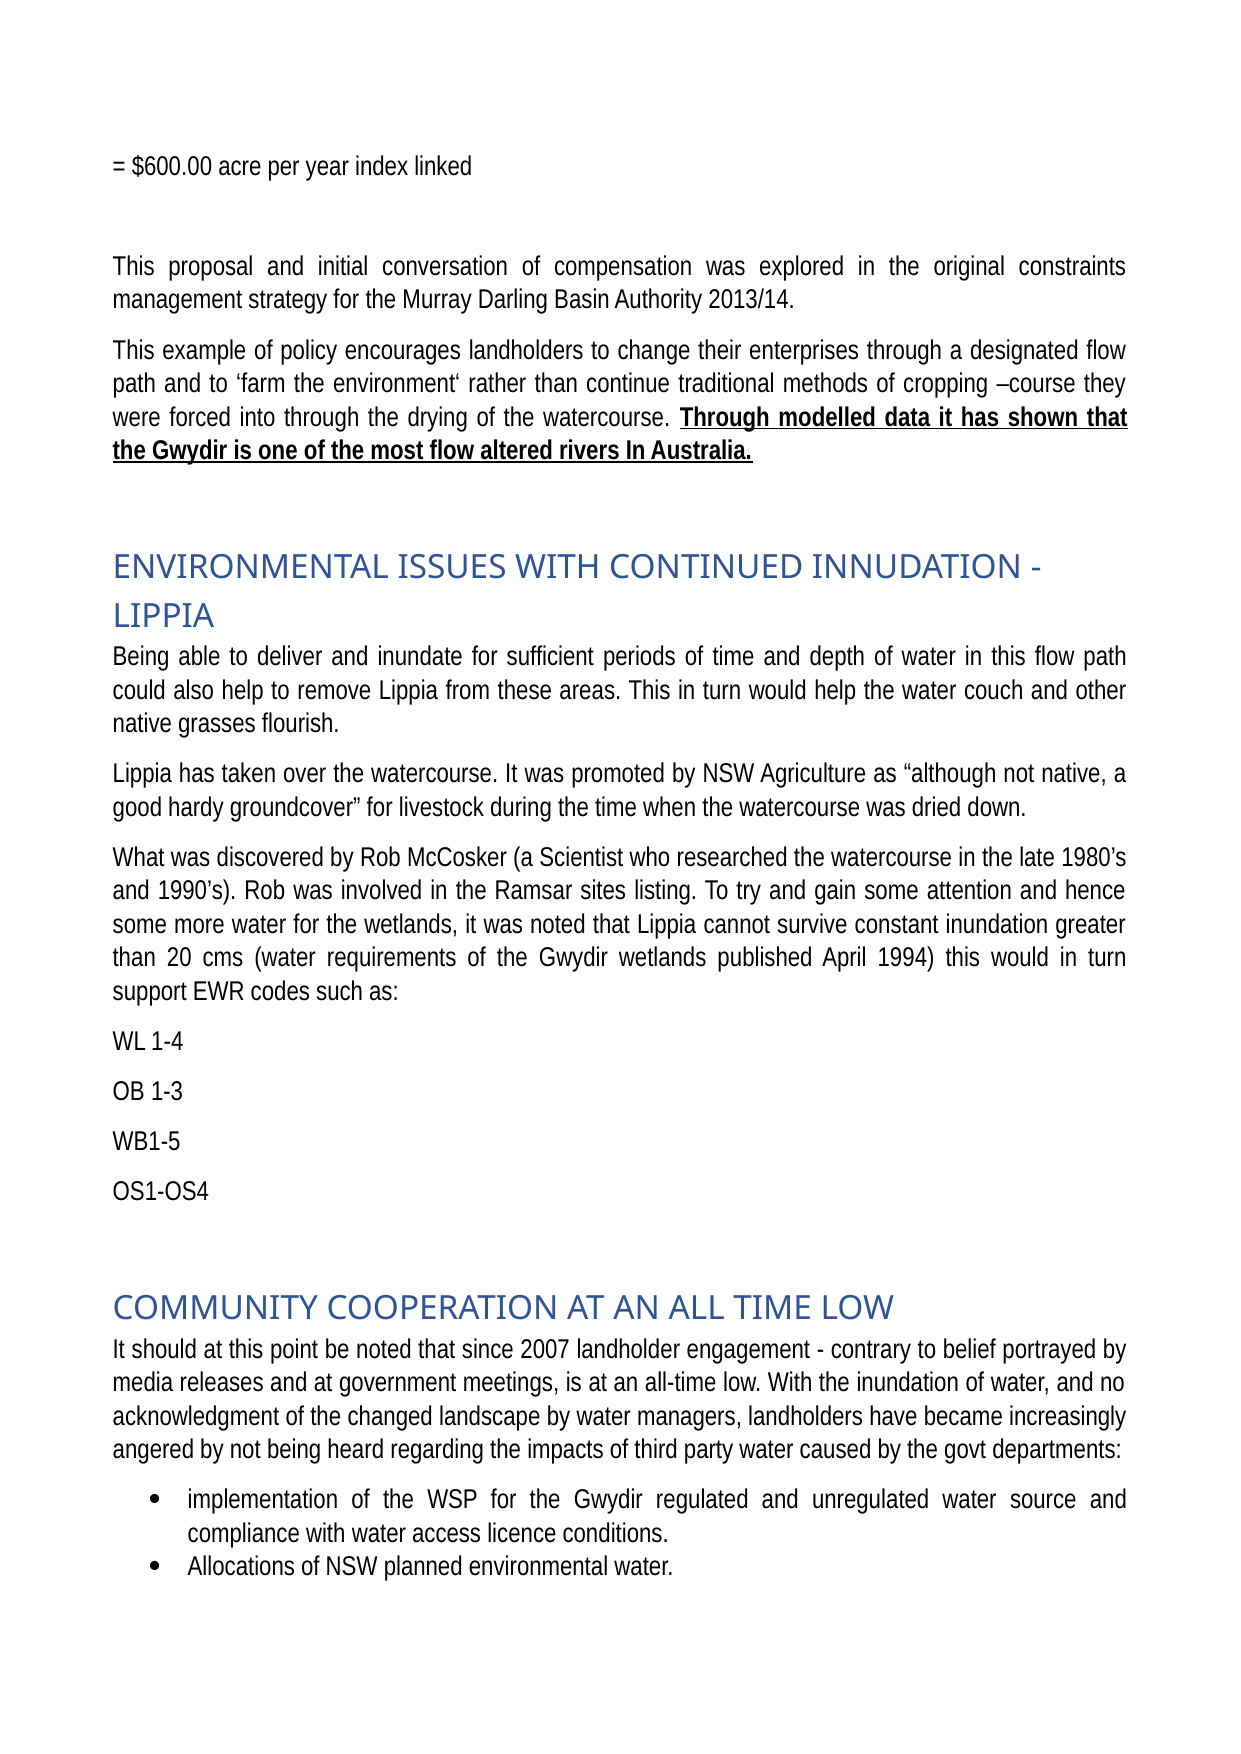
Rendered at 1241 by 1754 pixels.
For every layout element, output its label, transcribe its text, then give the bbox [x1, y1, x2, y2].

text OB 1-3 [112, 1075, 1128, 1106]
subtitle ENVIRONMENTAL ISSUES WITH CONTINUED INNUDATION - LIPPIA [112, 543, 1128, 637]
text It should at this point be noted that since 2007 landholder engagement - contrary to belief portrayed by media releases and at government meetings, is at an all-time low. With the inundation of water, and no acknowledgment of the changed landscape by water managers, landholders have became increasingly angered by not being heard regarding the impacts of third party water caused by the govt departments: [112, 1333, 1128, 1464]
text Being able to deliver and inundate for sufficient periods of time and depth of water in this flow path could also help to remove Lippia from these areas. This in turn would help the water couch and other native grasses flourish. [112, 641, 1128, 738]
text Lippia has taken over the watercourse. It was promoted by NSW Agriculture as “although not native, a good hardy groundcover” for livestock during the time when the watercourse was dried down. [112, 757, 1128, 822]
text This example of policy encourages landholders to change their enterprises through a designated flow path and to ‘farm the environment‘ rather than continue traditional methods of cropping –course they were forced into through the drying of the watercourse. Through modelled data it has shown that the Gwydir is one of the most flow altered rivers In Australia. [112, 334, 1128, 465]
text This proposal and initial conversation of compensation was explored in the original constraints management strategy for the Murray Darling Basin Authority 2013/14. [112, 250, 1128, 315]
subtitle COMMUNITY COOPERATION AT AN ALL TIME LOW [112, 1284, 1128, 1329]
text = $600.00 acre per year index linked [112, 150, 1128, 181]
text OS1-OS4 [112, 1175, 1128, 1206]
list Allocations of NSW planned environmental water. [150, 1550, 1128, 1581]
text WL 1-4 [112, 1025, 1128, 1056]
text WB1-5 [112, 1125, 1128, 1156]
text What was discovered by Rob McCosker (a Scientist who researched the watercourse in the late 1980’s and 1990’s). Rob was involved in the Ramsar sites listing. To try and gain some attention and hence some more water for the wetlands, it was noted that Lippia cannot survive constant inundation greater than 20 cms (water requirements of the Gwydir wetlands published April 1994) this would in turn support EWR codes such as: [112, 841, 1128, 1006]
list implementation of the WSP for the Gwydir regulated and unregulated water source and compliance with water access licence conditions. [150, 1483, 1128, 1548]
